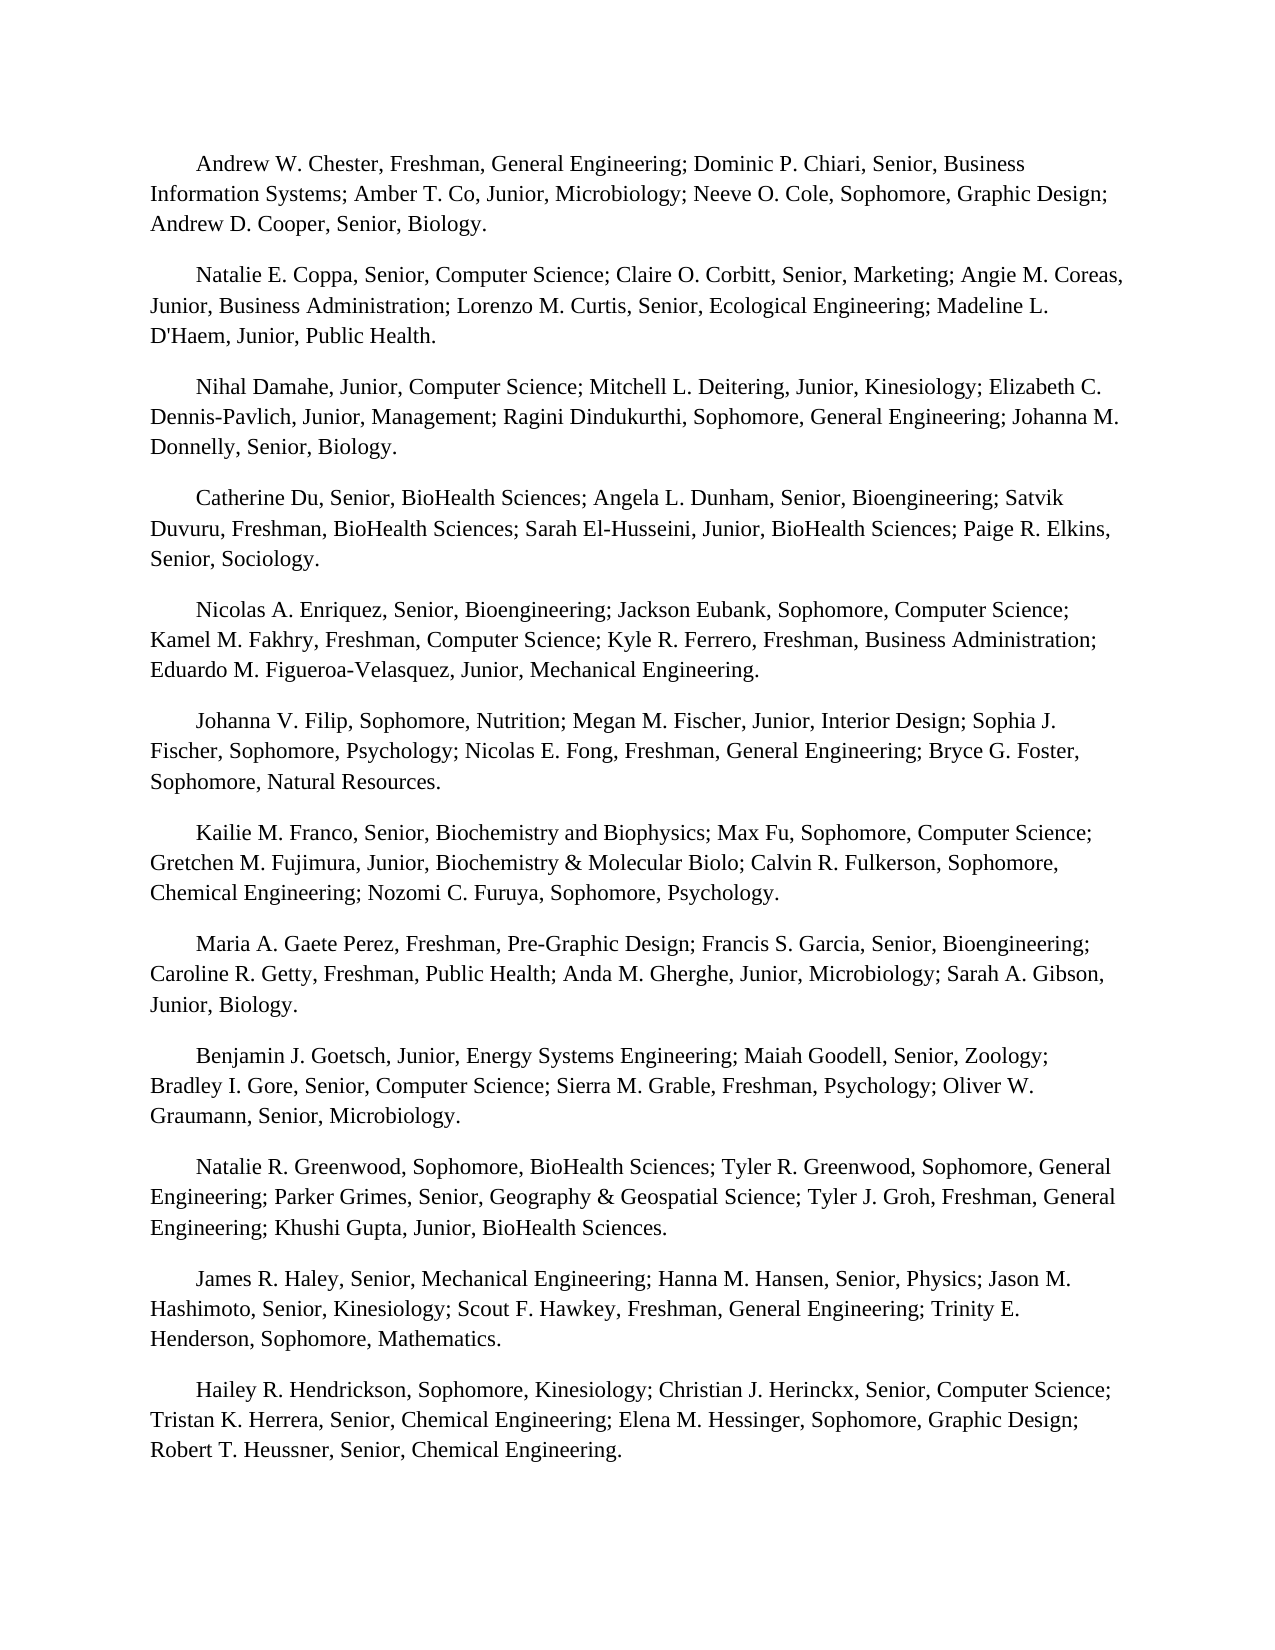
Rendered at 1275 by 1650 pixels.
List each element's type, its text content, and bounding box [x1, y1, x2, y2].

text Andrew W. Chester, Freshman, General Engineering; Dominic P. Chiari, Senior, Business Information Systems; Amber T. Co, Junior, Microbiology; Neeve O. Cole, Sophomore, Graphic Design; Andrew D. Cooper, Senior, Biology. [150, 150, 1125, 237]
text Natalie E. Coppa, Senior, Computer Science; Claire O. Corbitt, Senior, Marketing; Angie M. Coreas, Junior, Business Administration; Lorenzo M. Curtis, Senior, Ecological Engineering; Madeline L. D'Haem, Junior, Public Health. [150, 261, 1125, 348]
text Hailey R. Hendrickson, Sophomore, Kinesiology; Christian J. Herinckx, Senior, Computer Science; Tristan K. Herrera, Senior, Chemical Engineering; Elena M. Hessinger, Sophomore, Graphic Design; Robert T. Heussner, Senior, Chemical Engineering. [150, 1376, 1125, 1463]
text Benjamin J. Goetsch, Junior, Energy Systems Engineering; Maiah Goodell, Senior, Zoology; Bradley I. Gore, Senior, Computer Science; Sierra M. Grable, Freshman, Psychology; Oliver W. Graumann, Senior, Microbiology. [150, 1042, 1125, 1128]
text Kailie M. Franco, Senior, Biochemistry and Biophysics; Max Fu, Sophomore, Computer Science; Gretchen M. Fujimura, Junior, Biochemistry & Molecular Biolo; Calvin R. Fulkerson, Sophomore, Chemical Engineering; Nozomi C. Furuya, Sophomore, Psychology. [150, 819, 1125, 906]
text Nicolas A. Enriquez, Senior, Bioengineering; Jackson Eubank, Sophomore, Computer Science; Kamel M. Fakhry, Freshman, Computer Science; Kyle R. Ferrero, Freshman, Business Administration; Eduardo M. Figueroa-Velasquez, Junior, Mechanical Engineering. [150, 596, 1125, 683]
text Nihal Damahe, Junior, Computer Science; Mitchell L. Deitering, Junior, Kinesiology; Elizabeth C. Dennis-Pavlich, Junior, Management; Ragini Dindukurthi, Sophomore, General Engineering; Johanna M. Donnelly, Senior, Biology. [150, 373, 1125, 460]
text Catherine Du, Senior, BioHealth Sciences; Angela L. Dunham, Senior, Bioengineering; Satvik Duvuru, Freshman, BioHealth Sciences; Sarah El-Husseini, Junior, BioHealth Sciences; Paige R. Elkins, Senior, Sociology. [150, 484, 1125, 571]
text Maria A. Gaete Perez, Freshman, Pre-Graphic Design; Francis S. Garcia, Senior, Bioengineering; Caroline R. Getty, Freshman, Public Health; Anda M. Gherghe, Junior, Microbiology; Sarah A. Gibson, Junior, Biology. [150, 930, 1125, 1017]
text Natalie R. Greenwood, Sophomore, BioHealth Sciences; Tyler R. Greenwood, Sophomore, General Engineering; Parker Grimes, Senior, Geography & Geospatial Science; Tyler J. Groh, Freshman, General Engineering; Khushi Gupta, Junior, BioHealth Sciences. [150, 1153, 1125, 1240]
text James R. Haley, Senior, Mechanical Engineering; Hanna M. Hansen, Senior, Physics; Jason M. Hashimoto, Senior, Kinesiology; Scout F. Hawkey, Freshman, General Engineering; Trinity E. Henderson, Sophomore, Mathematics. [150, 1264, 1125, 1351]
text Johanna V. Filip, Sophomore, Nutrition; Megan M. Fischer, Junior, Interior Design; Sophia J. Fischer, Sophomore, Psychology; Nicolas E. Fong, Freshman, General Engineering; Bryce G. Foster, Sophomore, Natural Resources. [150, 707, 1125, 794]
